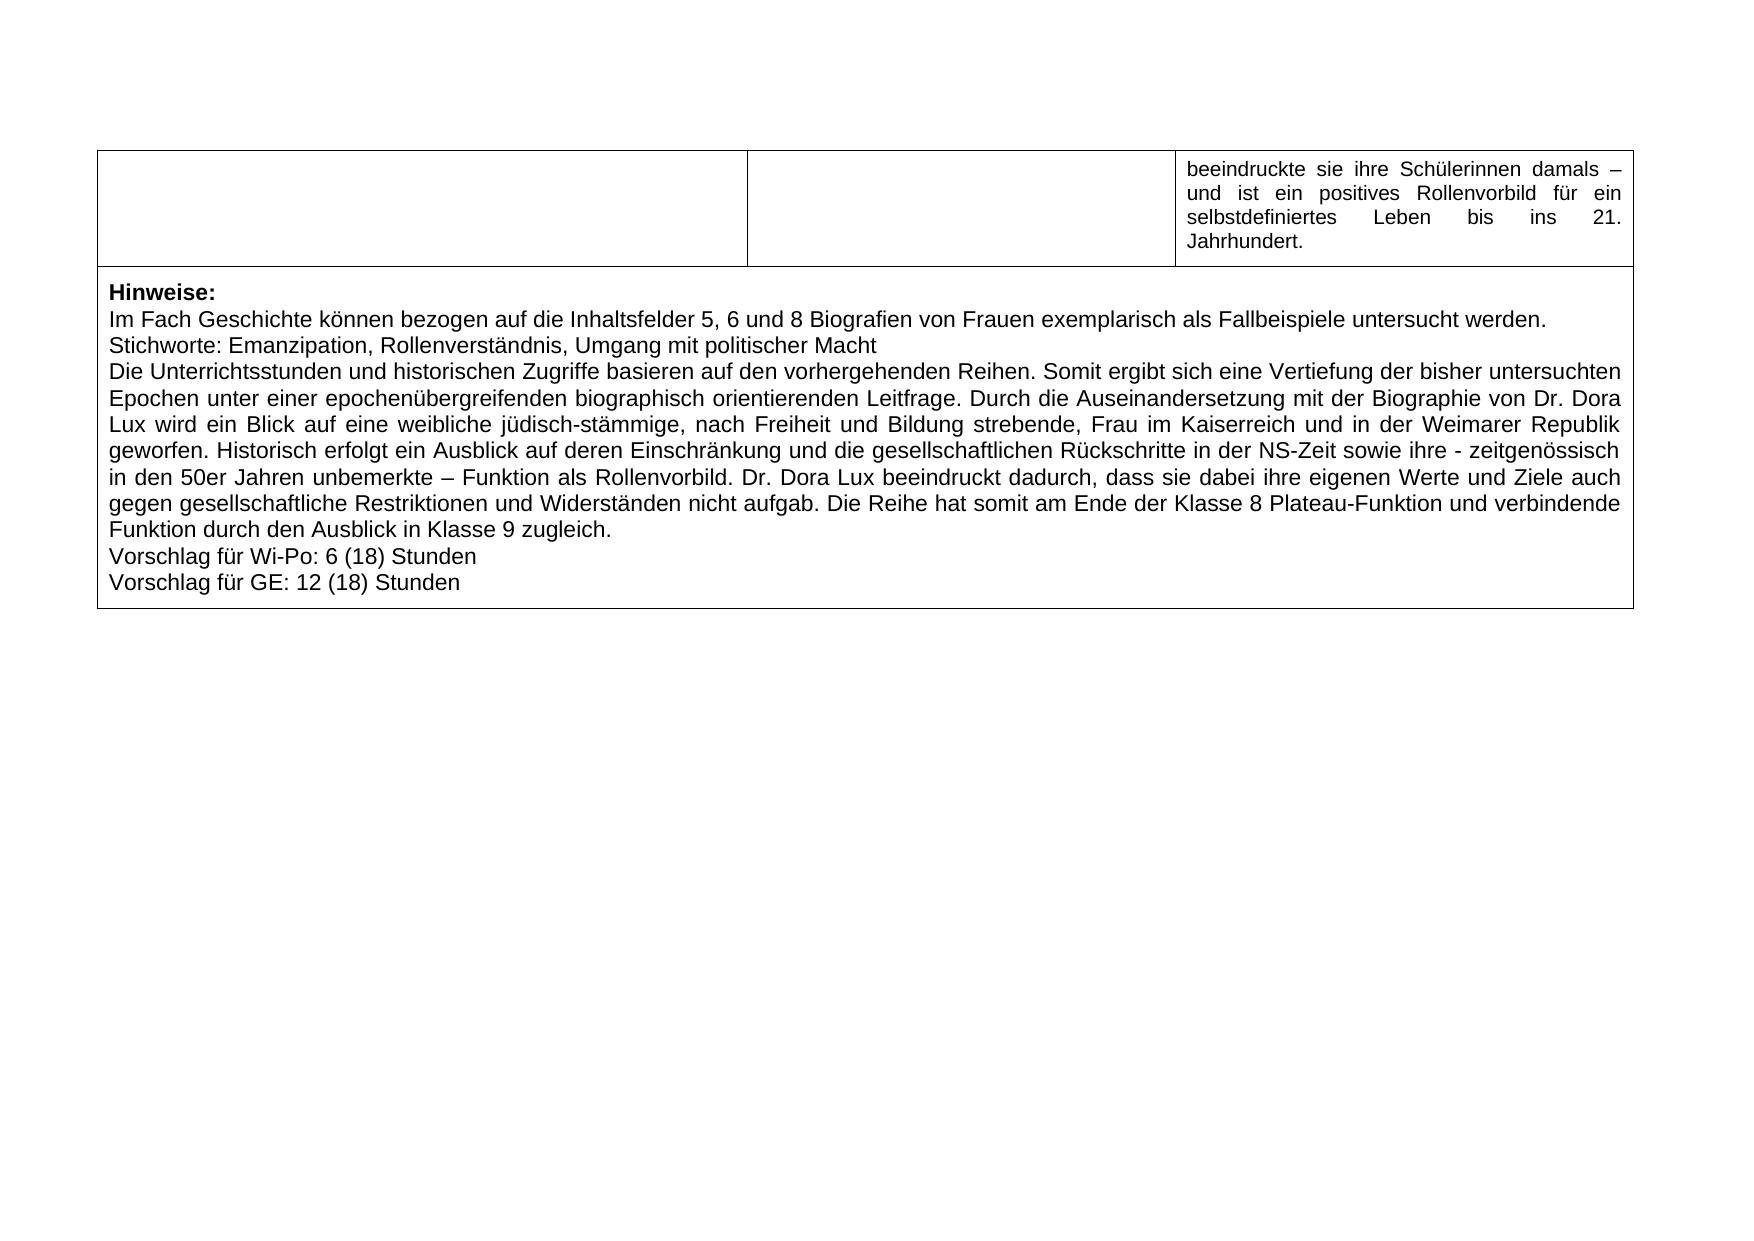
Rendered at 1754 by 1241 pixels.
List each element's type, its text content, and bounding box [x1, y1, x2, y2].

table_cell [98, 151, 747, 266]
table_cell Hinweise: Im Fach Geschichte können bezogen auf die Inhaltsfelder 5, 6 und 8 Biografien von Frauen exemplarisch als Fallbeispiele untersucht werden. Stichworte: Emanzipation, Rollenverständnis, Umgang mit politischer Macht Die Unterrichtsstunden und historischen Zugriffe basieren auf den vorhergehenden Reihen. Somit ergibt sich eine Vertiefung der bisher untersuchten Epochen unter einer epochenübergreifenden biographisch orientierenden Leitfrage. Durch die Auseinandersetzung mit der Biographie von Dr. Dora Lux wird ein Blick auf eine weibliche jüdisch-stämmige, nach Freiheit und Bildung strebende, Frau im Kaiserreich und in der Weimarer Republik geworfen. Historisch erfolgt ein Ausblick auf deren Einschränkung und die gesellschaftlichen Rückschritte in der NS-Zeit sowie ihre - zeitgenössisch in den 50er Jahren unbemerkte – Funktion als Rollenvorbild. Dr. Dora Lux beeindruckt dadurch, dass sie dabei ihre eigenen Werte und Ziele auch gegen gesellschaftliche Restriktionen und Widerständen nicht aufgab. Die Reihe hat somit am Ende der Klasse 8 Plateau-Funktion und verbindende Funktion durch den Ausblick in Klasse 9 zugleich. Vorschlag für Wi-Po: 6 (18) Stunden Vorschlag für GE: 12 (18) Stunden [98, 267, 1633, 608]
